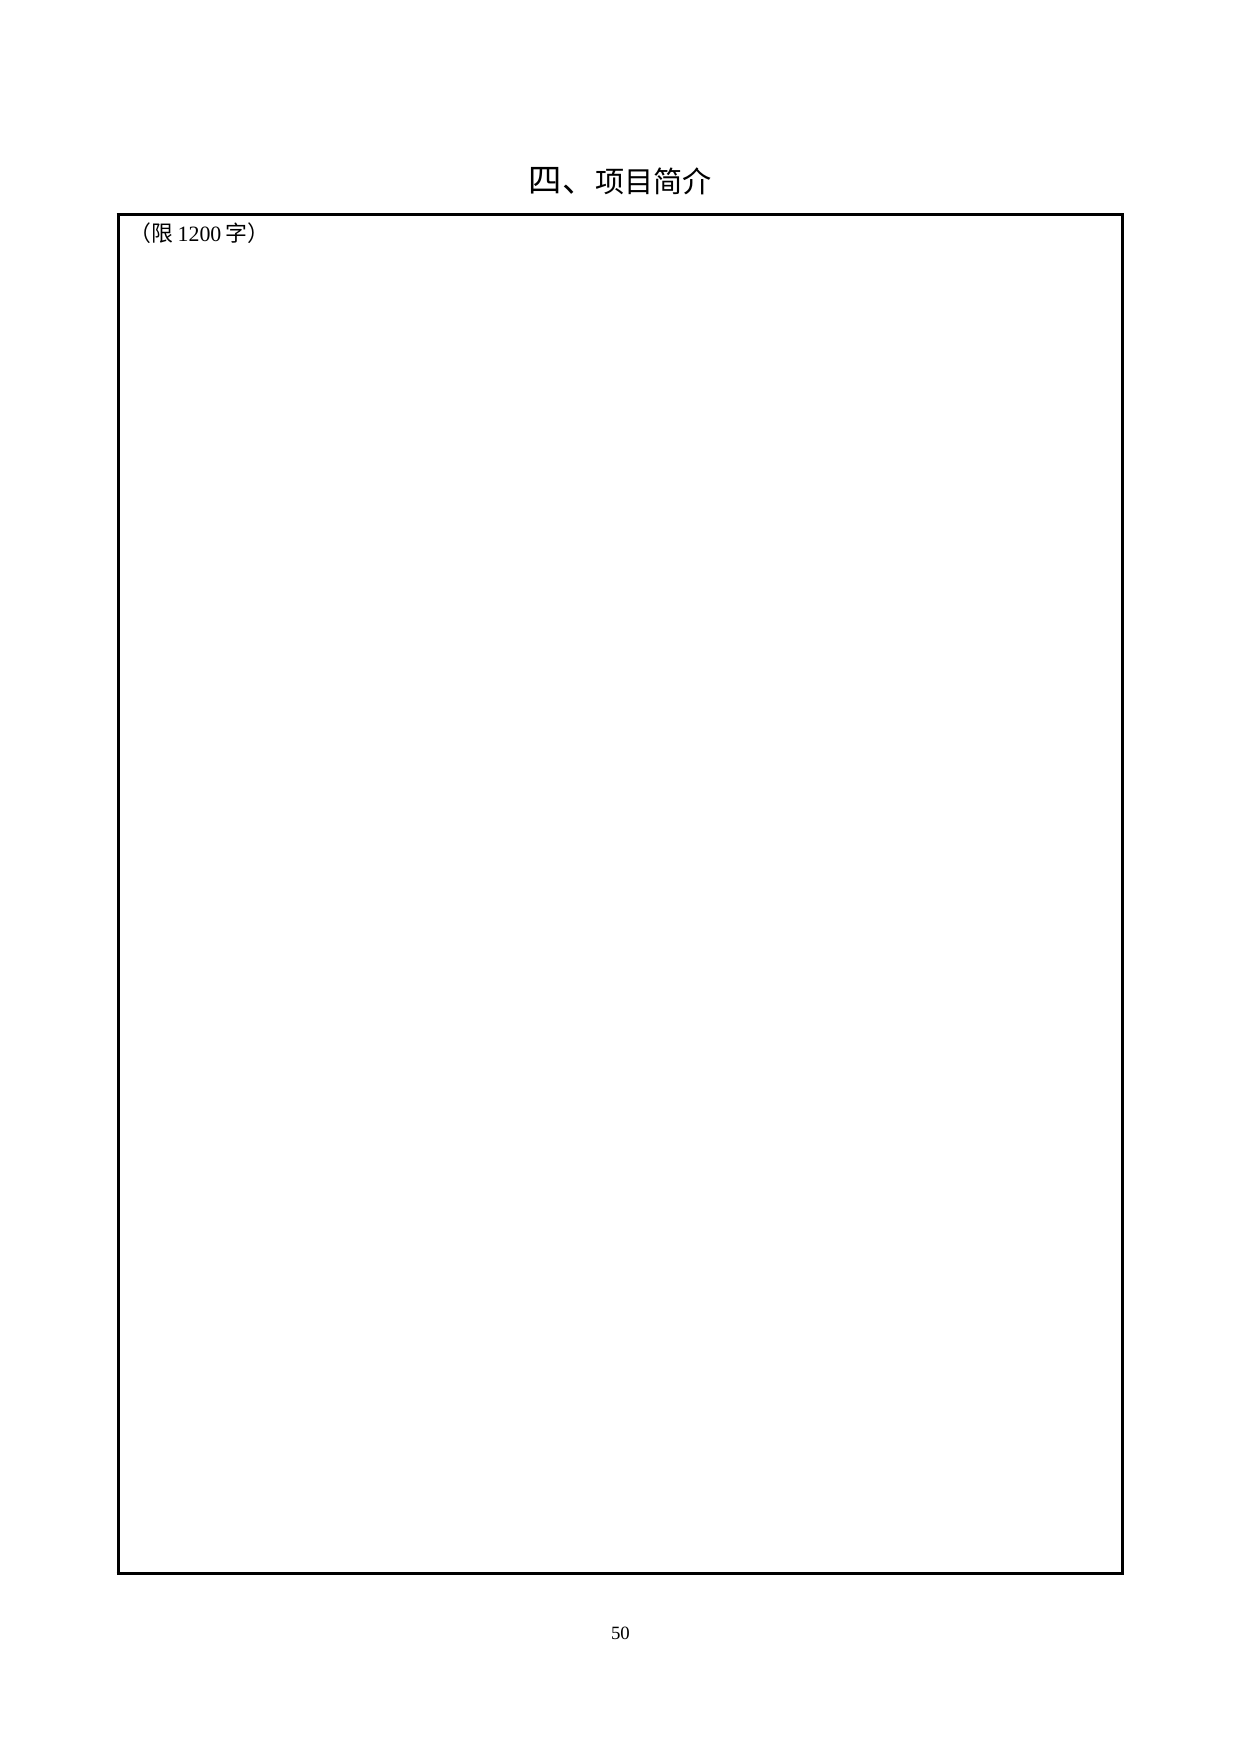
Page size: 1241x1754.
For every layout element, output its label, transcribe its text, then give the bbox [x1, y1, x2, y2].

table_header （限1200字） [120, 216, 1121, 1572]
subtitle 四、项目简介 [148, 160, 1092, 201]
